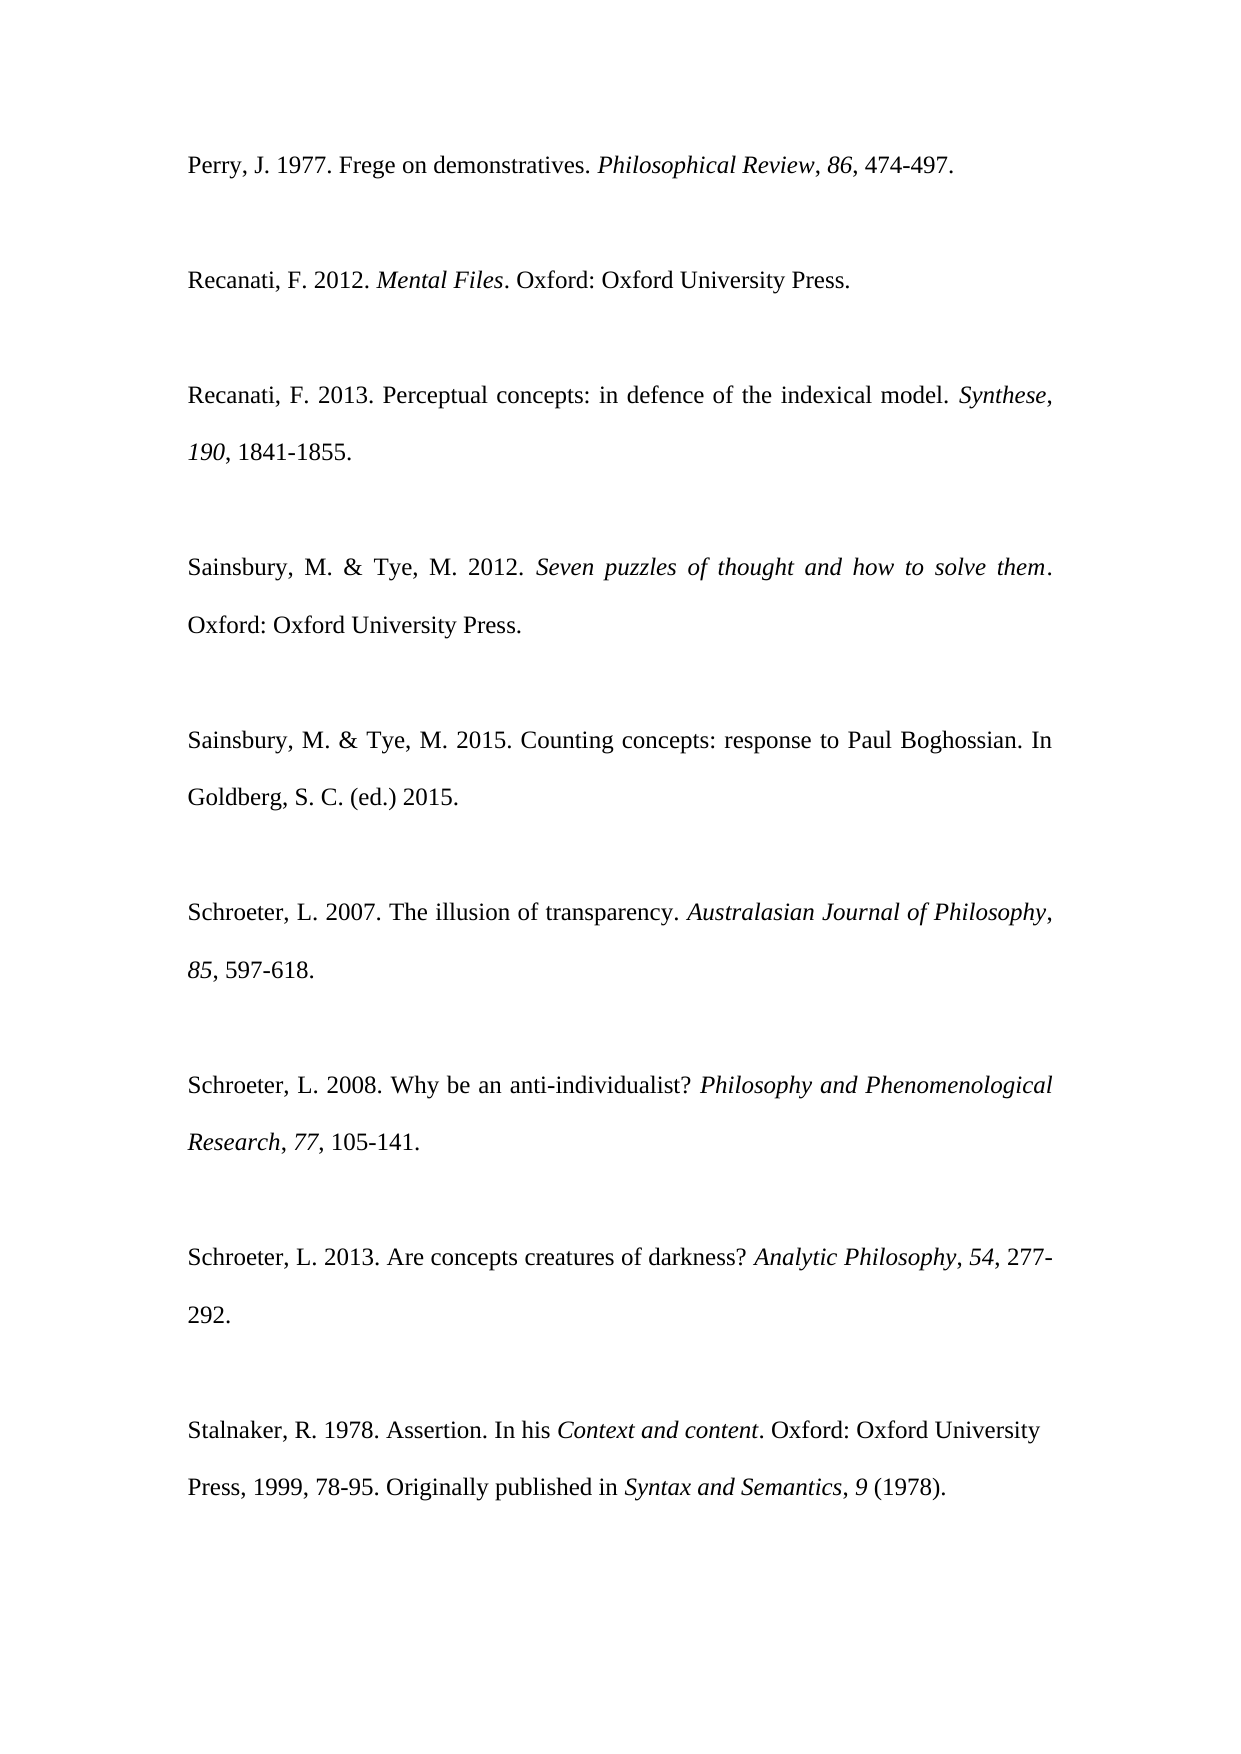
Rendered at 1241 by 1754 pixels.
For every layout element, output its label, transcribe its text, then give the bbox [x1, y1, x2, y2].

text Sainsbury, M. & Tye, M. 2015. Counting concepts: response to Paul Boghossian. In Goldberg, S. C. (ed.) 2015. [187, 725, 1053, 811]
text Perry, J. 1977. Frege on demonstratives. Philosophical Review, 86, 474-497. [187, 150, 1053, 179]
text Schroeter, L. 2013. Are concepts creatures of darkness? Analytic Philosophy, 54, 277-292. [187, 1242, 1053, 1329]
text Schroeter, L. 2007. The illusion of transparency. Australasian Journal of Philosophy, 85, 597-618. [187, 897, 1053, 984]
text Schroeter, L. 2008. Why be an anti-individualist? Philosophy and Phenomenological Research, 77, 105-141. [187, 1070, 1053, 1156]
text Sainsbury, M. & Tye, M. 2012. Seven puzzles of thought and how to solve them. : Press. [187, 552, 1053, 639]
text Recanati, F. 2012. Mental Files. Oxford: Oxford University Press. [187, 265, 1053, 294]
text Recanati, F. 2013. Perceptual concepts: in defence of the indexical model. Synthese, 190, 1841-1855. [187, 380, 1053, 466]
text Stalnaker, R. 1978. Assertion. In his Context and content. : Press, 1999, 78-95. Originally published in Syntax and Semantics, 9 (1978). [187, 1415, 1053, 1501]
